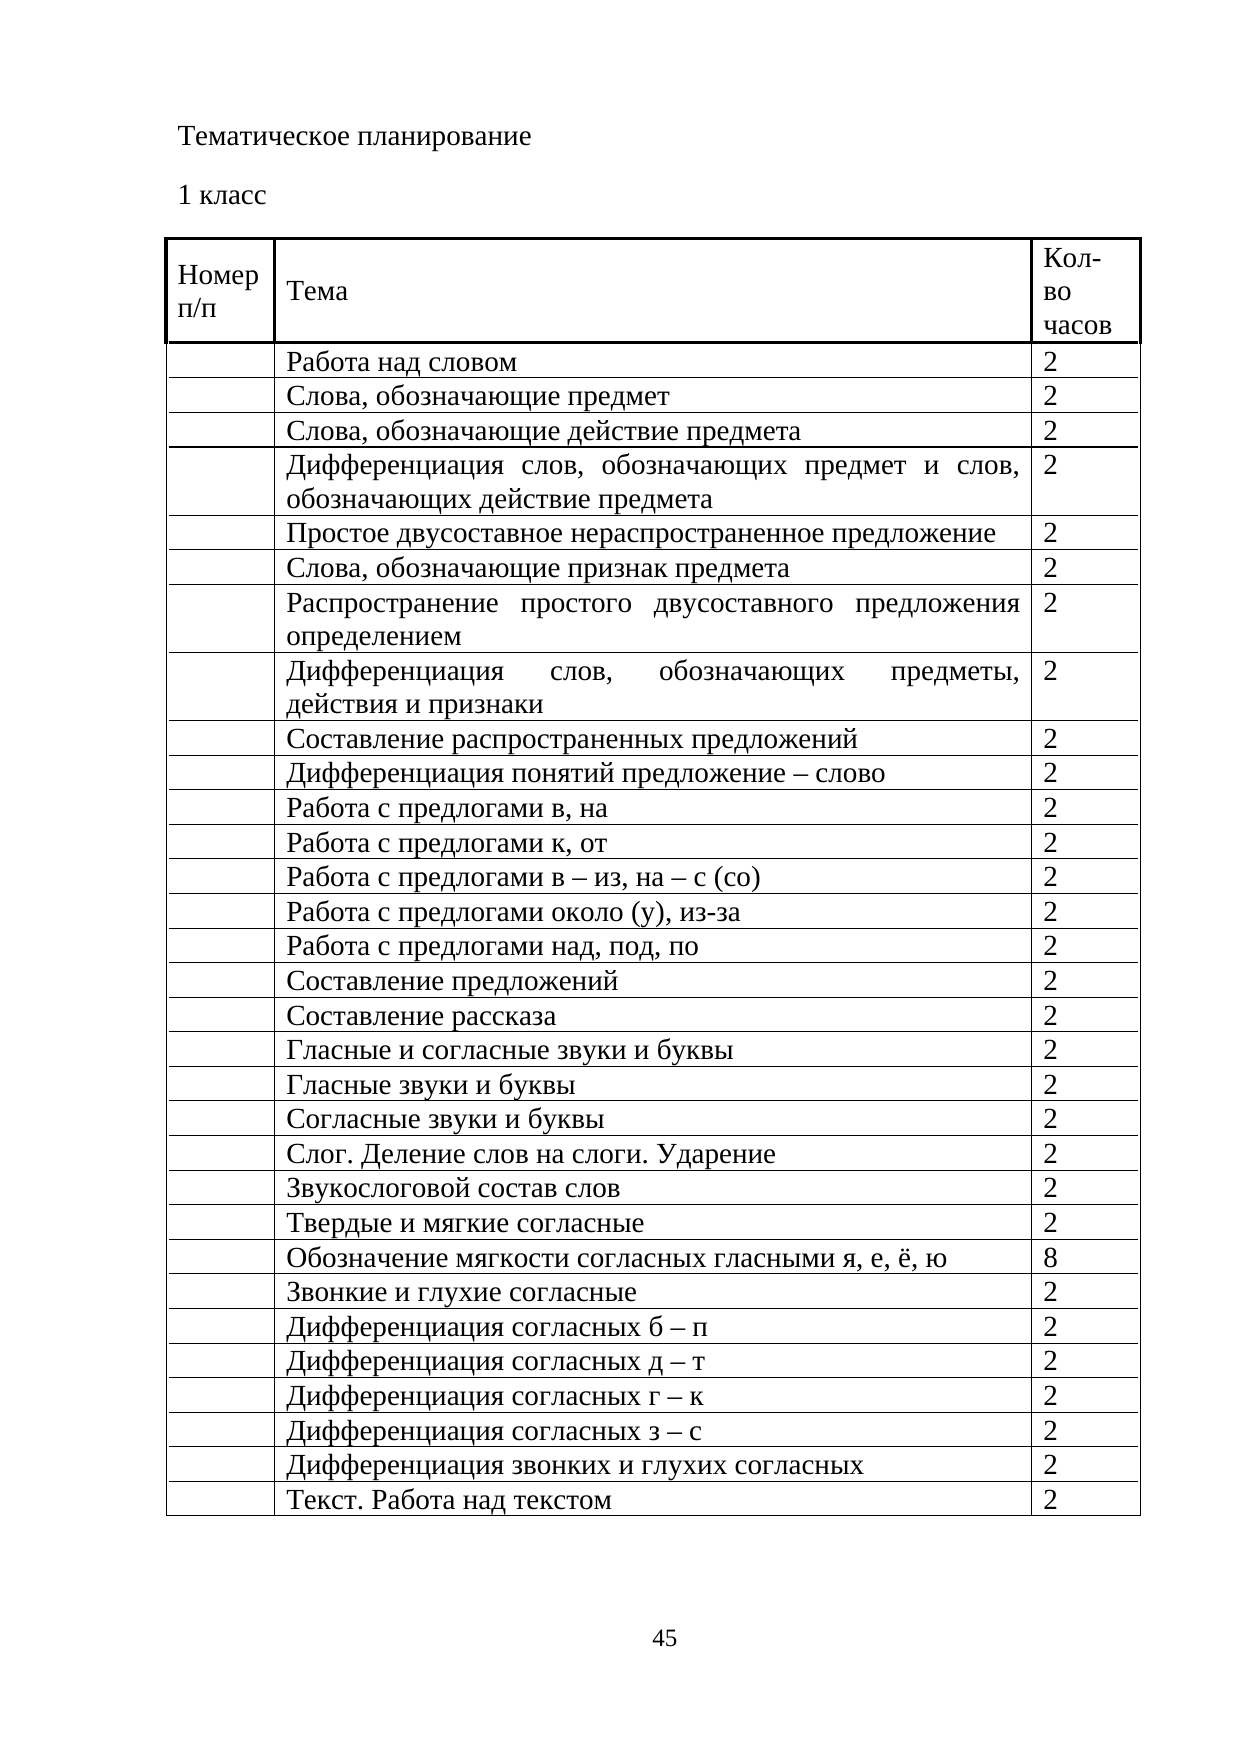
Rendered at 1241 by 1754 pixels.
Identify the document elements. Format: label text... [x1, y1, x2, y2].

table_cell Слова, обозначающие признак предмета [275, 550, 1031, 584]
table_cell 2 [1032, 997, 1140, 1031]
table_cell 2 [1032, 1170, 1140, 1204]
table_cell Дифференциация понятий предложение – слово [275, 756, 1031, 789]
table_cell [167, 1066, 274, 1100]
table_header Кол-во часов [1033, 240, 1139, 341]
table_cell [167, 446, 274, 514]
table_cell [167, 997, 274, 1031]
table_cell Простое двусоставное нераспространенное предложение [275, 516, 1031, 549]
table_cell 2 [1032, 789, 1140, 824]
table_cell 2 [1032, 377, 1140, 412]
table_cell Слова, обозначающие действие предмета [275, 413, 1031, 446]
table_cell Работа с предлогами в, на [275, 790, 1031, 824]
table_cell 8 [1032, 1239, 1140, 1273]
table_cell 2 [1032, 858, 1140, 893]
table_cell 2 [1032, 962, 1140, 997]
table_cell [167, 342, 274, 377]
table_cell Звонкие и глухие согласные [275, 1274, 1031, 1308]
table_cell [167, 1135, 274, 1169]
table_cell 2 [1032, 824, 1140, 858]
table_cell 2 [1032, 1481, 1140, 1515]
table_cell Дифференциация слов, обозначающих предметы, действия и признаки [275, 653, 1031, 720]
table_cell [167, 1446, 274, 1481]
text 1 класс [177, 177, 1152, 211]
table_cell [167, 1412, 274, 1446]
table_cell 2 [1032, 1031, 1140, 1066]
table_cell [167, 549, 274, 584]
table_cell Слог. Деление слов на слоги. Ударение [275, 1136, 1031, 1169]
table_cell 2 [1032, 1343, 1140, 1377]
table_cell [167, 652, 274, 720]
table_cell [167, 1273, 274, 1308]
table_cell Слова, обозначающие предмет [275, 378, 1031, 412]
table_cell Дифференциация согласных з – с [275, 1413, 1031, 1446]
table_cell [167, 789, 274, 824]
table_cell [167, 858, 274, 893]
table_cell 2 [1032, 1273, 1140, 1308]
table_cell [167, 1308, 274, 1342]
table_cell [167, 928, 274, 962]
table_cell Дифференциация слов, обозначающих предмет и слов, обозначающих действие предмета [275, 448, 1031, 514]
table_header Номер п/п [168, 240, 273, 341]
table_cell 2 [1032, 1412, 1140, 1446]
table_cell 2 [1032, 652, 1140, 720]
table_cell 2 [1032, 446, 1140, 514]
table_cell Дифференциация согласных д – т [275, 1344, 1031, 1377]
table_cell Текст. Работа над текстом [275, 1482, 1031, 1515]
text Тематическое планирование [177, 118, 1152, 152]
table_cell Гласные звуки и буквы [275, 1067, 1031, 1100]
table_cell 2 [1032, 584, 1140, 652]
table_header Тема [276, 240, 1030, 341]
table_cell Дифференциация согласных г – к [275, 1378, 1031, 1412]
table_cell Работа над словом [275, 344, 1031, 377]
table_cell Составление распространенных предложений [275, 721, 1031, 754]
table_cell Распространение простого двусоставного предложения определением [275, 585, 1031, 652]
table_cell [167, 515, 274, 549]
table_cell 2 [1032, 515, 1140, 549]
table_cell 2 [1032, 1308, 1140, 1342]
table_cell 2 [1032, 1066, 1140, 1100]
table_cell Составление предложений [275, 963, 1031, 997]
table_cell Согласные звуки и буквы [275, 1101, 1031, 1135]
table_cell [167, 1481, 274, 1515]
table_cell [167, 412, 274, 446]
table_cell 2 [1032, 1377, 1140, 1412]
table_cell [167, 1170, 274, 1204]
table_cell [167, 755, 274, 789]
table_cell 2 [1032, 893, 1140, 927]
table_cell Гласные и согласные звуки и буквы [275, 1032, 1031, 1066]
table_cell 2 [1032, 755, 1140, 789]
table_cell 2 [1032, 1446, 1140, 1481]
table_cell Работа с предлогами около (у), из-за [275, 894, 1031, 927]
table_cell 2 [1032, 412, 1140, 446]
table_cell 2 [1032, 1135, 1140, 1169]
table_cell [167, 962, 274, 997]
table_cell Дифференциация звонких и глухих согласных [275, 1447, 1031, 1481]
table_cell 2 [1032, 928, 1140, 962]
table_cell Работа с предлогами к, от [275, 825, 1031, 858]
table_cell [167, 1239, 274, 1273]
table_cell 2 [1032, 1204, 1140, 1239]
table_cell [167, 584, 274, 652]
table_cell 2 [1032, 549, 1140, 584]
table_cell Звукослоговой состав слов [275, 1171, 1031, 1204]
table_cell 2 [1032, 341, 1140, 377]
table_cell [167, 1100, 274, 1135]
table_cell [167, 377, 274, 412]
table_cell 2 [1032, 720, 1140, 754]
table_cell Твердые и мягкие согласные [275, 1205, 1031, 1239]
table_cell [167, 1204, 274, 1239]
table_cell [167, 720, 274, 754]
table_cell [167, 824, 274, 858]
table_cell Обозначение мягкости согласных гласными я, е, ё, ю [275, 1240, 1031, 1273]
table_cell [167, 1377, 274, 1412]
table_cell Дифференциация согласных б – п [275, 1309, 1031, 1342]
table_cell [167, 1343, 274, 1377]
table_cell [167, 1031, 274, 1066]
table_cell Составление рассказа [275, 998, 1031, 1031]
table_cell Работа с предлогами в – из, на – с (со) [275, 859, 1031, 893]
table_cell 2 [1032, 1100, 1140, 1135]
table_cell [167, 893, 274, 927]
table_cell Работа с предлогами над, под, по [275, 929, 1031, 962]
